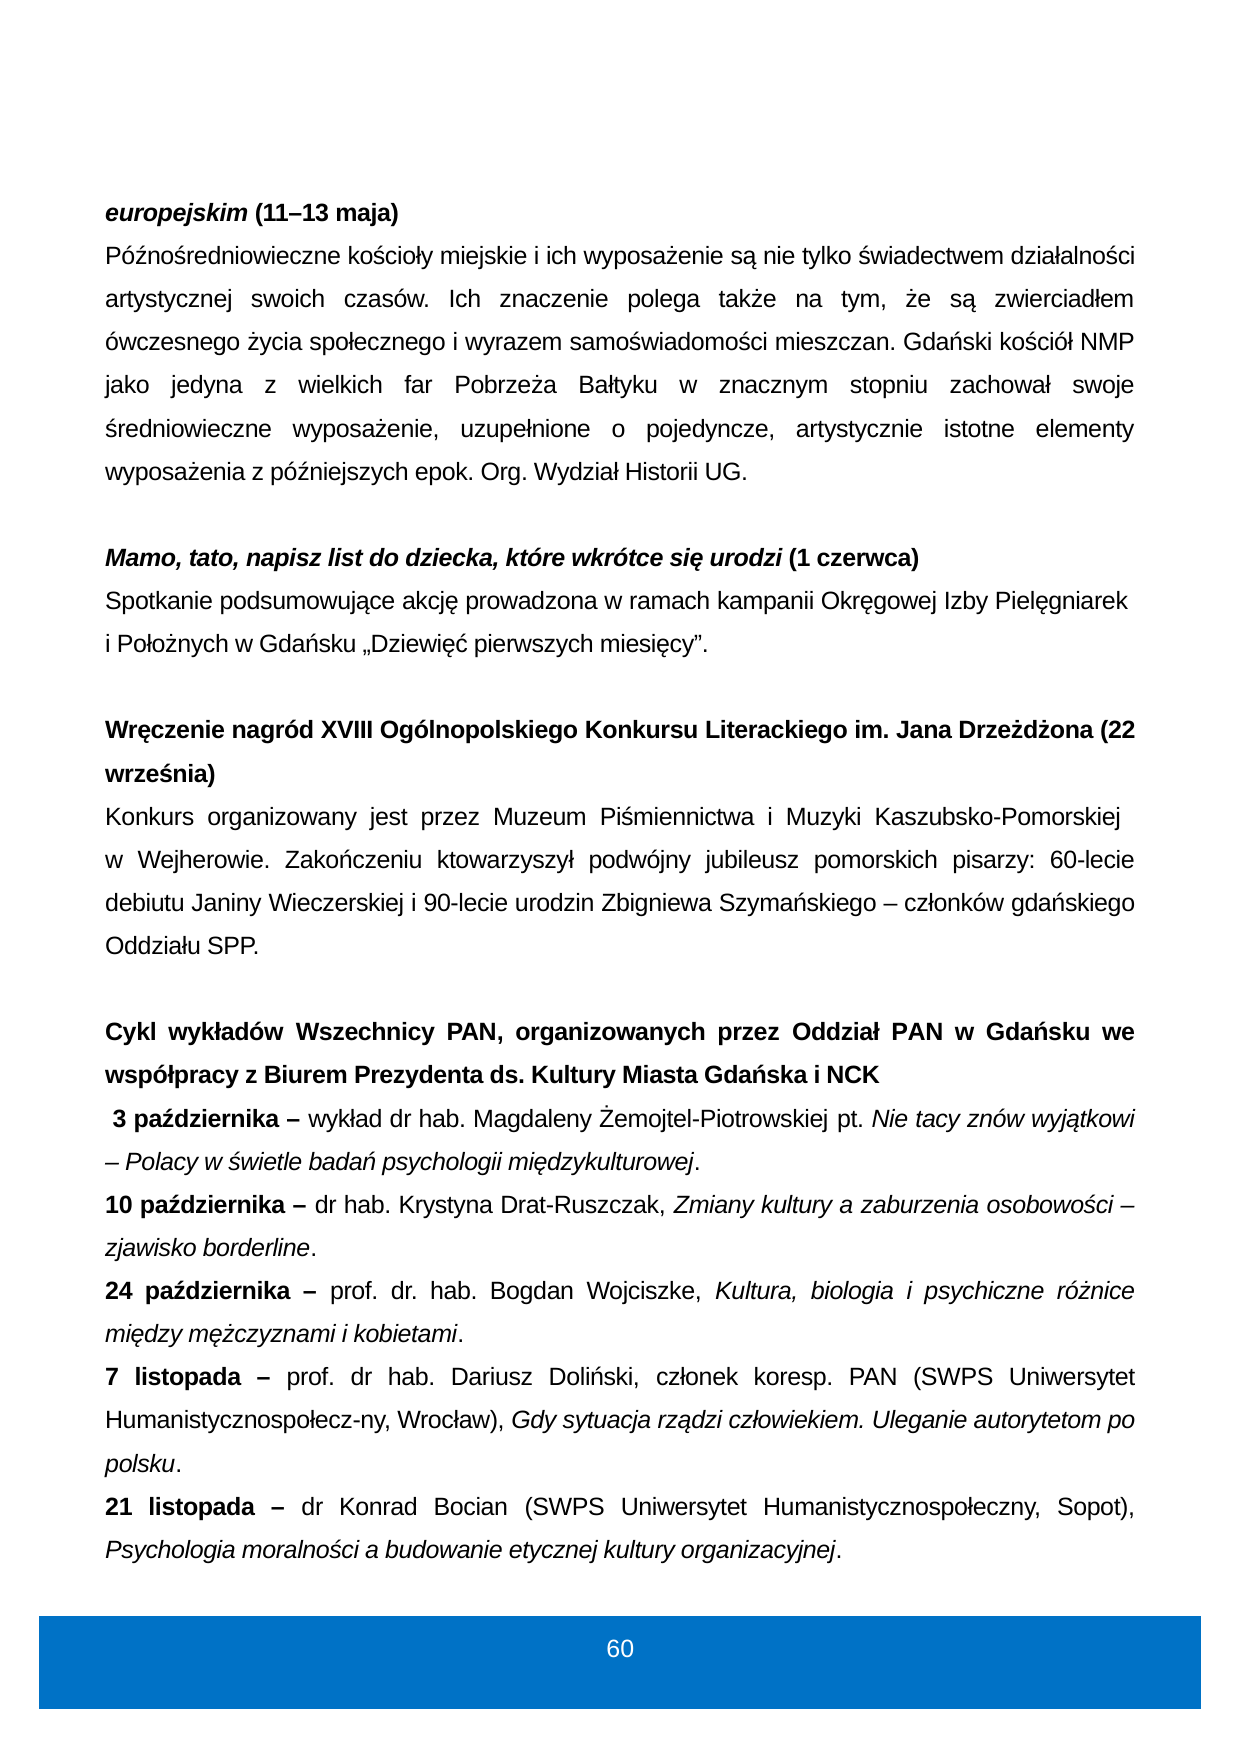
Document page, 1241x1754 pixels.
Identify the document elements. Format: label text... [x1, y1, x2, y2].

text 24 października – prof. dr. hab. Bogdan Wojciszke, Kultura, biologia i psychiczne różnice między mężczyznami i kobietami. [105, 1276, 1135, 1348]
text Cykl wykładów Wszechnicy PAN, organizowanych przez Oddział PAN w Gdańsku we współpracy z Biurem Prezydenta ds. Kultury Miasta Gdańska i NCK [105, 1017, 1135, 1089]
text Mamo, tato, napisz list do dziecka, które wkrótce się urodzi (1 czerwca) [105, 543, 1135, 572]
text Późnośredniowieczne kościoły miejskie i ich wyposażenie są nie tylko świadectwem działalności artystycznej swoich czasów. Ich znaczenie polega także na tym, że są zwierciadłem ówczesnego życia społecznego i wyrazem samoświadomości mieszczan. Gdański kościół NMP jako jedyna z wielkich far Pobrzeża Bałtyku w znacznym stopniu zachował swoje średniowieczne wyposażenie, uzupełnione o pojedyncze, artystycznie istotne elementy wyposażenia z późniejszych epok. Org. Wydział Historii UG. [105, 241, 1135, 486]
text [105, 198, 1135, 227]
text 21 listopada – dr Konrad Bocian (SWPS Uniwersytet Humanistycznospołeczny, Sopot), Psychologia moralności a budowanie etycznej kultury organizacyjnej. [105, 1492, 1135, 1564]
text Wręczenie nagród XVIII Ogólnopolskiego Konkursu Literackiego im. Jana Drzeżdżona (22 września) [105, 716, 1135, 787]
text Spotkanie podsumowujące akcję prowadzona w ramach kampanii Okręgowej Izby Pielęgniarek i Położnych w Gdańsku „Dziewięć pierwszych miesięcy”. [105, 586, 1135, 658]
text 3 października – wykład dr hab. Magdaleny Żemojtel-Piotrowskiej pt. Nie tacy znów wyjątkowi – Polacy w świetle badań psychologii międzykulturowej. [105, 1104, 1135, 1176]
text Konkurs organizowany jest przez Muzeum Piśmiennictwa i Muzyki Kaszubsko-Pomorskiej w Wejherowie. Zakończeniu ktowarzyszył podwójny jubileusz pomorskich pisarzy: 60-lecie debiutu Janiny Wieczerskiej i 90-lecie urodzin Zbigniewa Szymańskiego – członków gdańskiego Oddziału SPP. [105, 802, 1135, 960]
text 7 listopada – prof. dr hab. Dariusz Doliński, członek koresp. PAN (SWPS Uniwersytet Humanistycznospołecz-ny, Wrocław), Gdy sytuacja rządzi człowiekiem. Uleganie autorytetom po polsku. [105, 1362, 1135, 1477]
text 10 października – dr hab. Krystyna Drat-Ruszczak, Zmiany kultury a zaburzenia osobowości – zjawisko borderline. [105, 1190, 1135, 1262]
